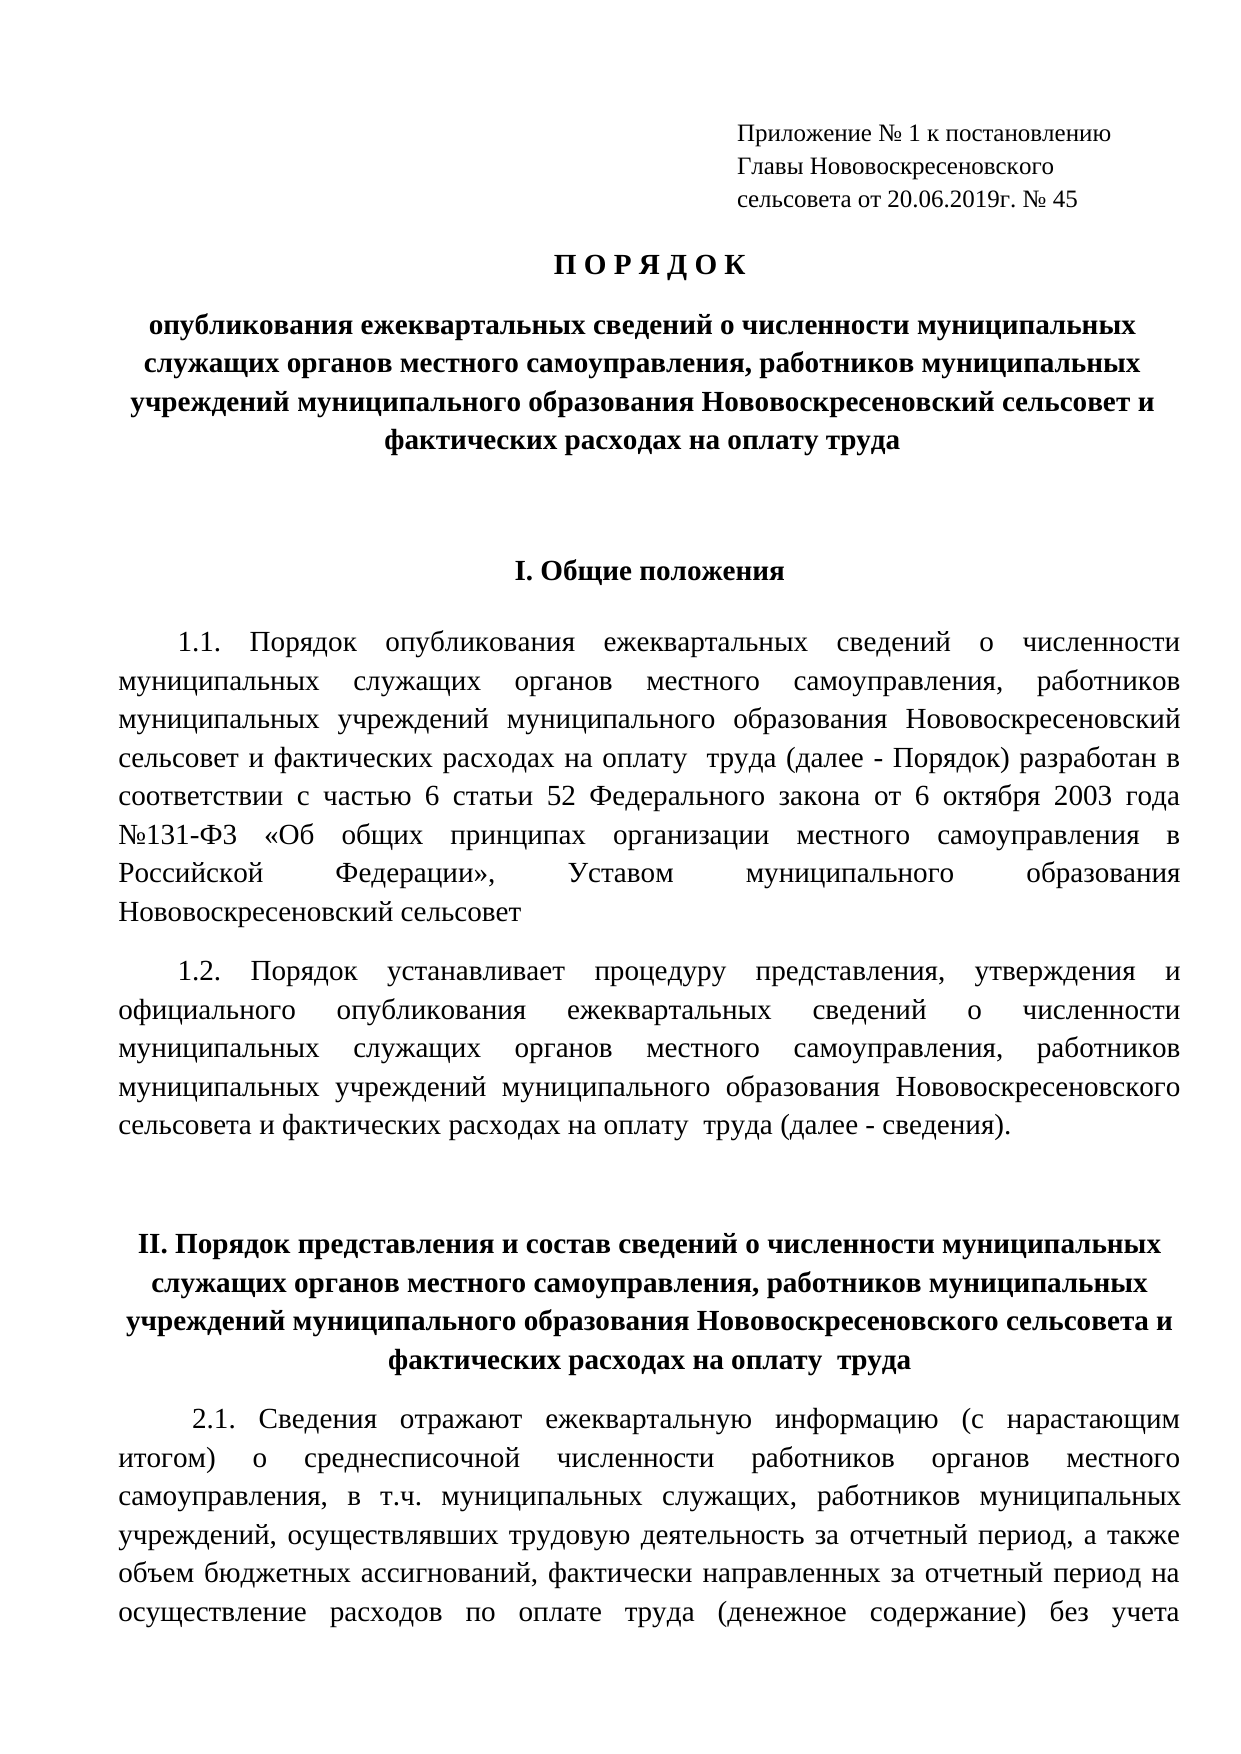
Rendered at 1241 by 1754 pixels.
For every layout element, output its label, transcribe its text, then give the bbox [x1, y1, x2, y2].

text Главы Нововоскресеновского [118, 151, 1181, 180]
text I. Общие положения [118, 553, 1181, 586]
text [118, 1401, 1181, 1627]
text 1.2. Порядок устанавливает процедуру представления, утверждения и официального опубликования ежеквартальных сведений о численности муниципальных служащих органов местного самоуправления, работников муниципальных учреждений муниципального образования Нововоскресеновского сельсовета и фактических расходах на оплату труда (далее - сведения). [118, 953, 1181, 1141]
text сельсовета от 20.06.2019г. № 45 [681, 184, 1181, 213]
text Приложение № 1 к постановлению [118, 118, 1181, 147]
text опубликования ежеквартальных сведений о численности муниципальных служащих органов местного самоуправления, работников муниципальных учреждений муниципального образования Нововоскресеновский сельсовет и фактических расходах на оплату труда [118, 307, 1166, 456]
text П О Р Я Д О К [118, 247, 1181, 281]
text 1.1. Порядок опубликования ежеквартальных сведений о численности муниципальных служащих органов местного самоуправления, работников муниципальных учреждений муниципального образования Нововоскресеновский сельсовет и фактических расходах на оплату труда (далее - Порядок) разработан в соответствии с частью 6 статьи 52 Федерального закона от 6 октября 2003 года №131-Ф3 «Об общих принципах организации местного самоуправления в Российской Федерации», Уставом муниципального образования Нововоскресеновский сельсовет [118, 624, 1181, 927]
text II. Порядок представления и состав сведений о численности муниципальных служащих органов местного самоуправления, работников муниципальных учреждений муниципального образования Нововоскресеновского сельсовета и фактических расходах на оплату труда [120, 1226, 1179, 1375]
